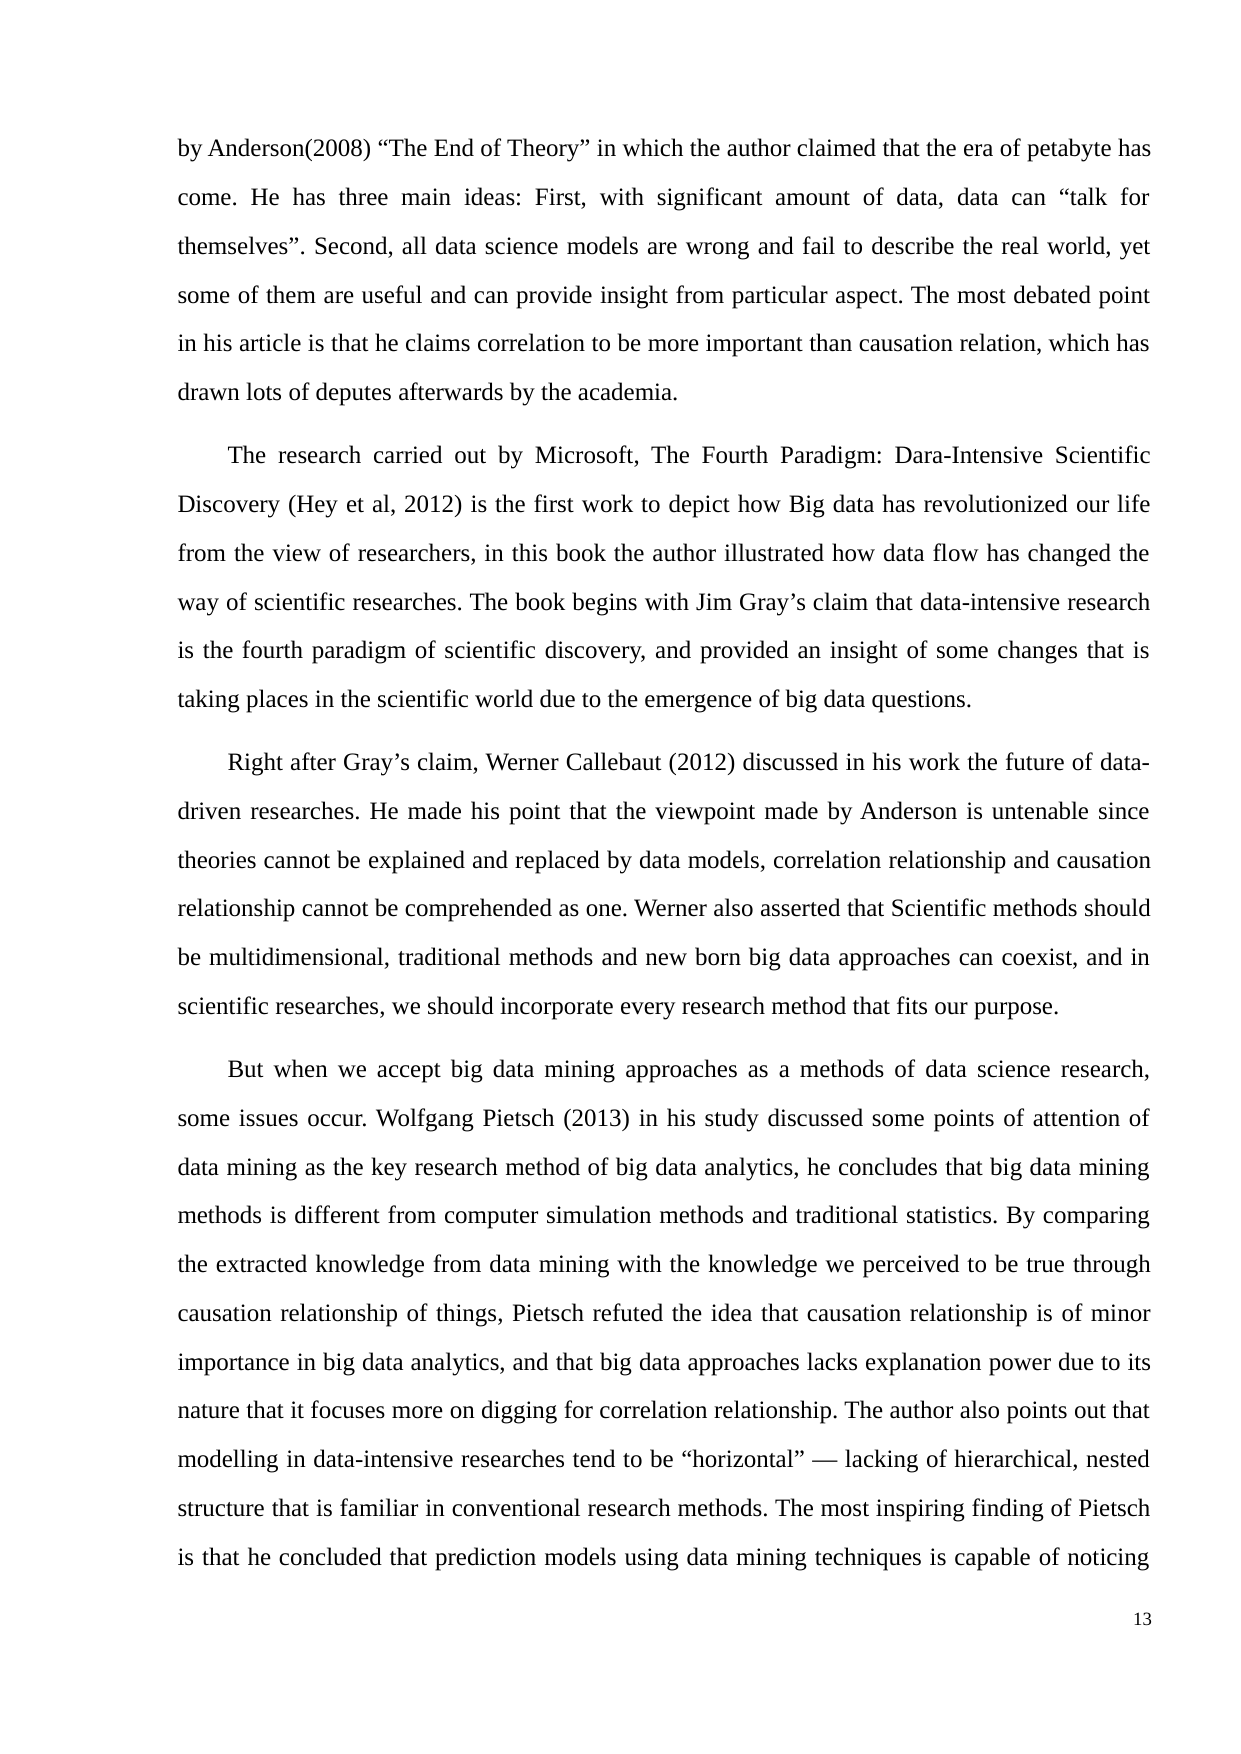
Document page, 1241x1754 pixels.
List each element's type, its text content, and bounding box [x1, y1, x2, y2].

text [177, 132, 1152, 408]
text The research carried out by Microsoft, The Fourth Paradigm: Dara-Intensive Scientific Discovery (Hey et al, 2012) is the first work to depict how Big data has revolutionized our life from the view of researchers, in this book the author illustrated how data flow has changed the way of scientific researches. The book begins with Jim Gray’s claim that data-intensive research is the fourth paradigm of scientific discovery, and provided an insight of some changes that is taking places in the scientific world due to the emergence of big data questions. [177, 438, 1152, 715]
text Right after Gray’s claim, Werner Callebaut (2012) discussed in his work the future of data-driven researches. He made his point that the viewpoint made by Anderson is untenable since theories cannot be explained and replaced by data models, correlation relationship and causation relationship cannot be comprehended as one. Werner also asserted that Scientific methods should be multidimensional, traditional methods and new born big data approaches can coexist, and in scientific researches, we should incorporate every research method that fits our purpose. [177, 745, 1152, 1022]
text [177, 1052, 1152, 1572]
